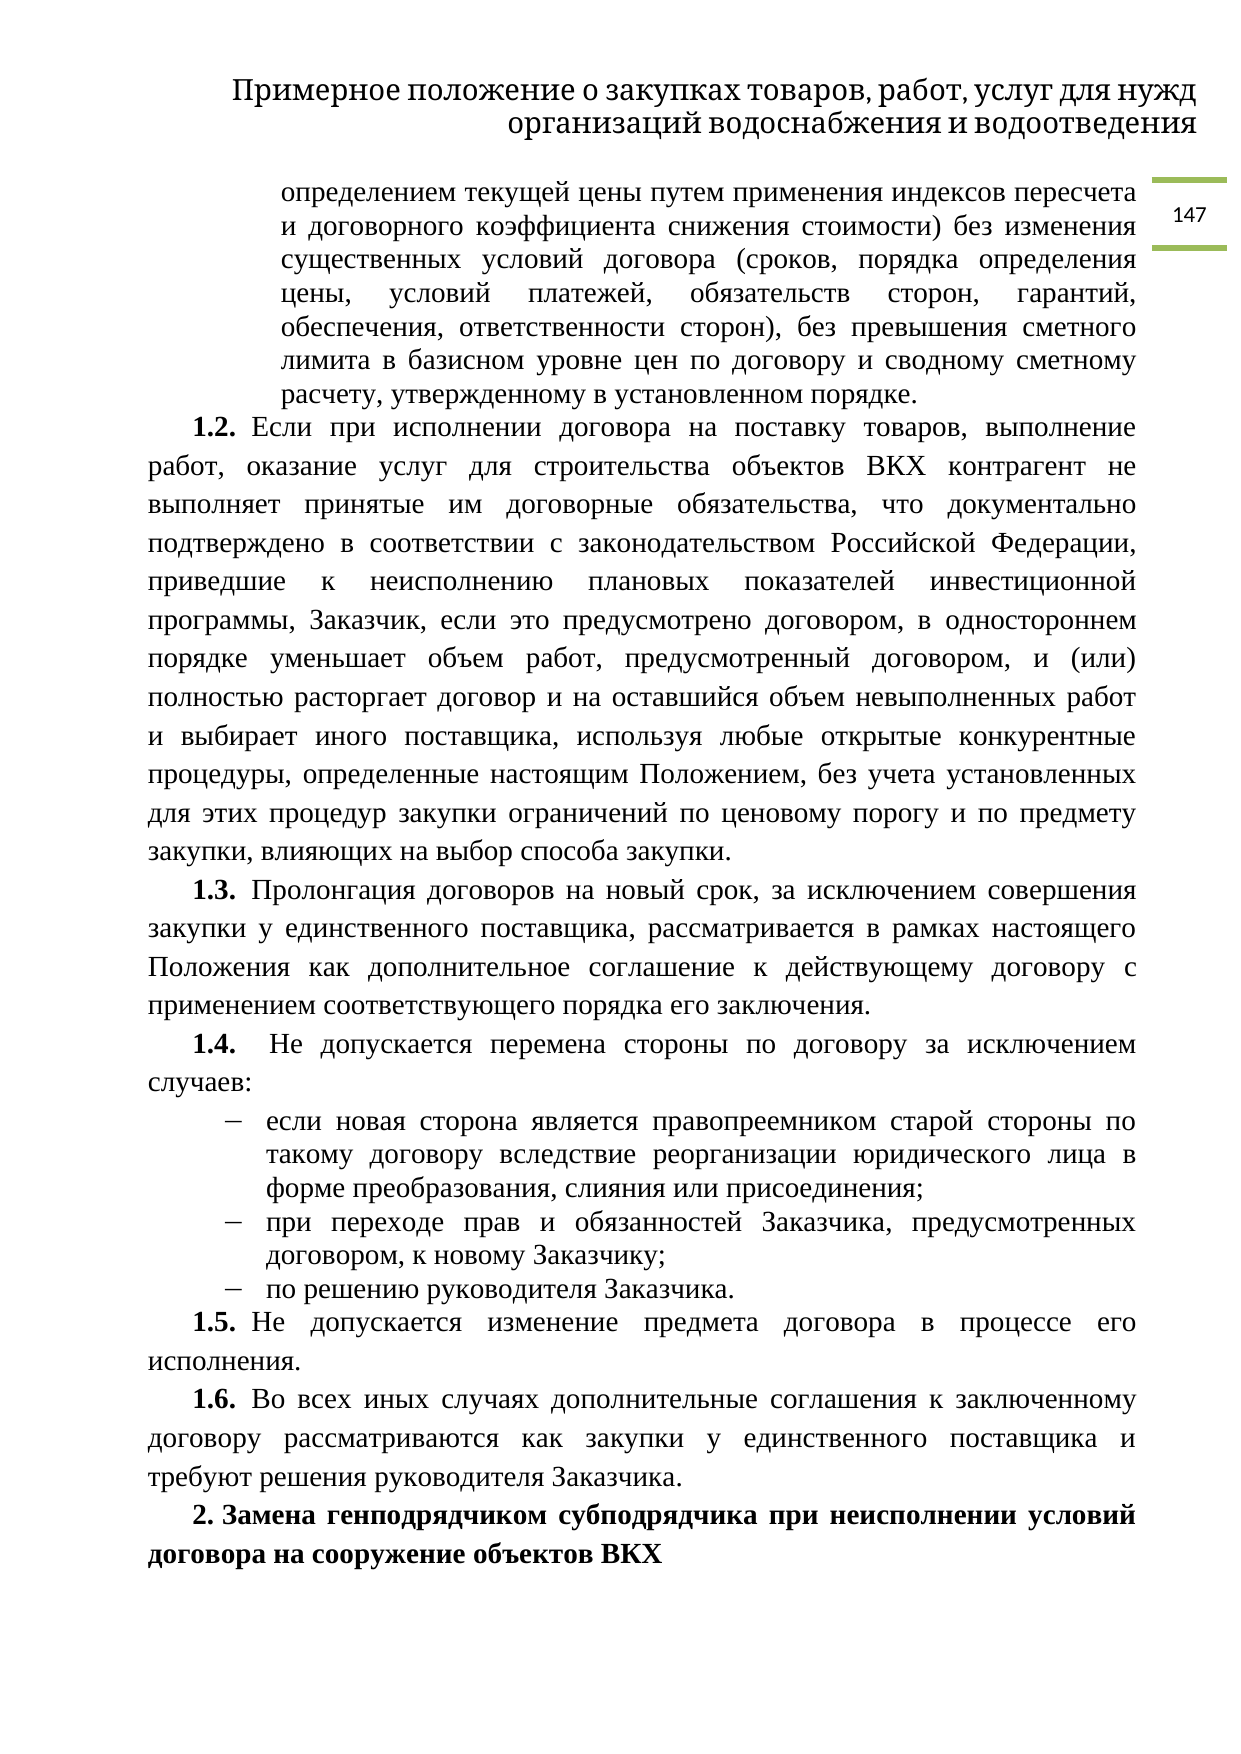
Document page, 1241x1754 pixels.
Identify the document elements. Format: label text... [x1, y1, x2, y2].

list Не допускается перемена стороны по договору за исключением случаев: [148, 1026, 1137, 1098]
list по решению руководителя Заказчика. [222, 1271, 1137, 1304]
list Если при исполнении договора на поставку товаров, выполнение работ, оказание услуг для строительства объектов ВКХ контрагент не выполняет принятые им договорные обязательства, что документально подтверждено в соответствии с законодательством Российской Федерации, приведшие к неисполнению плановых показателей инвестиционной программы, Заказчик, если это предусмотрено договором, в одностороннем порядке уменьшает объем работ, предусмотренный договором, и (или) полностью расторгает договор и на оставшийся объем невыполненных работ и выбирает иного поставщика, используя любые открытые конкурентные процедуры, определенные настоящим Положением, без учета установленных для этих процедур закупки ограничений по ценовому порогу и по предмету закупки, влияющих на выбор способа закупки. [148, 409, 1137, 867]
list если новая сторона является правопреемником старой стороны по такому договору вследствие реорганизации юридического лица в форме преобразования, слияния или присоединения; [222, 1103, 1137, 1204]
list Пролонгация договоров на новый срок, за исключением совершения закупки у единственного поставщика, рассматривается в рамках настоящего Положения как дополнительное соглашение к действующему договору с применением соответствующего порядка его заключения. [148, 872, 1137, 1021]
list Не допускается изменение предмета договора в процессе его исполнения. [148, 1304, 1137, 1377]
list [222, 174, 1137, 409]
list при переходе прав и обязанностей Заказчика, предусмотренных договором, к новому Заказчику; [222, 1204, 1137, 1271]
list Замена генподрядчиком субподрядчика при неисполнении условий договора на сооружение объектов ВКХ [148, 1497, 1137, 1569]
list Во всех иных случаях дополнительные соглашения к заключенному договору рассматриваются как закупки у единственного поставщика и требуют решения руководителя Заказчика. [148, 1382, 1137, 1492]
